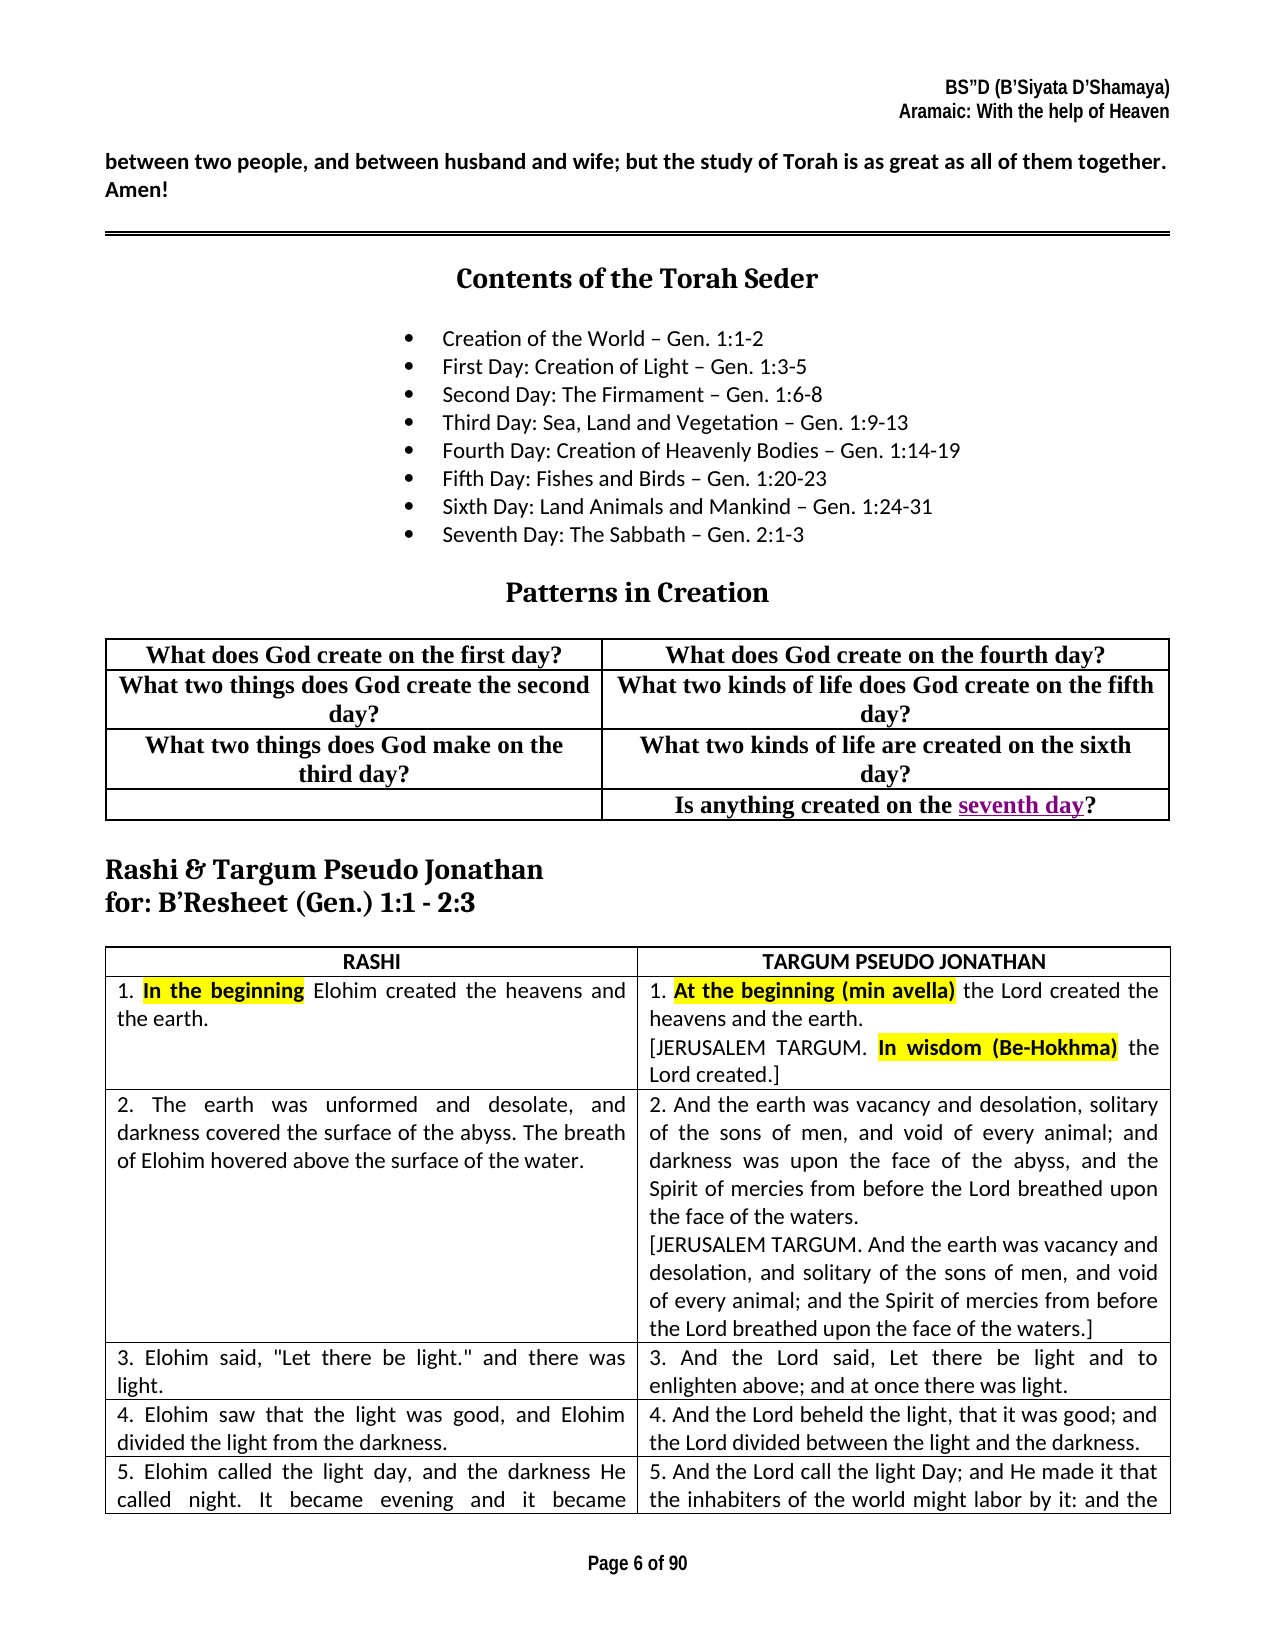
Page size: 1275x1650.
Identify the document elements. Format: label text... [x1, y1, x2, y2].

text Patterns in Creation [105, 576, 1170, 610]
list Fifth Day: Fishes and Birds – Gen. 1:20-23 [405, 464, 1170, 492]
table_cell Is anything created on the seventh day? [603, 790, 1168, 818]
table_cell What two things does God create the second day? [107, 671, 601, 728]
text Contents of the Torah Seder [105, 262, 1170, 296]
table_header What does God create on the fourth day? [603, 640, 1168, 668]
table_cell 3. And the Lord said, Let there be light and to enlighten above; and at once there was light. [638, 1343, 1170, 1399]
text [105, 147, 1170, 203]
list Third Day: Sea, Land and Vegetation – Gen. 1:9-13 [405, 408, 1170, 436]
table_cell 4. Elohim saw that the light was good, and Elohim divided the light from the darkness. [106, 1400, 637, 1456]
table_cell 2. And the earth was vacancy and desolation, solitary of the sons of men, and void of every animal; and darkness was upon the face of the abyss, and the Spirit of mercies from before the Lord breathed upon the face of the waters. [JERUSALEM TARGUM. And the earth was vacancy and desolation, and solitary of the sons of men, and void of every animal; and the Spirit of mercies from before the Lord breathed upon the face of the waters.] [638, 1090, 1170, 1342]
list Sixth Day: Land Animals and Mankind – Gen. 1:24-31 [405, 492, 1170, 520]
list Second Day: The Firmament – Gen. 1:6-8 [405, 380, 1170, 408]
list Creation of the World – Gen. 1:1-2 [405, 324, 1170, 352]
text Rashi & Targum Pseudo Jonathan [105, 853, 1170, 887]
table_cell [106, 1457, 637, 1513]
list Seventh Day: The Sabbath – Gen. 2:1-3 [405, 520, 1170, 548]
table_cell 4. And the Lord beheld the light, that it was good; and the Lord divided between the light and the darkness. [638, 1400, 1170, 1456]
table_cell What two things does God make on the third day? [107, 730, 601, 788]
text for: B’Resheet (Gen.) 1:1 - 2:3 [105, 887, 1170, 920]
table_header TARGUM PSEUDO JONATHAN [638, 948, 1170, 976]
table_header What does God create on the first day? [107, 640, 601, 668]
table_cell What two kinds of life does God create on the fifth day? [603, 671, 1168, 728]
table_cell 2. The earth was unformed and desolate, and darkness covered the surface of the abyss. The breath of Elohim hovered above the surface of the water. [106, 1090, 637, 1342]
list Fourth Day: Creation of Heavenly Bodies – Gen. 1:14-19 [405, 436, 1170, 464]
table_cell 1. In the beginning Elohim created the heavens and the earth. [106, 977, 637, 1089]
table_cell 1. At the beginning (min avella) the Lord created the heavens and the earth. [JERUSALEM TARGUM. In wisdom (Be-Hokhma) the Lord created.] [638, 977, 1170, 1089]
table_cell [638, 1457, 1170, 1513]
table_cell [107, 790, 601, 818]
table_cell 3. Elohim said, "Let there be light." and there was light. [106, 1343, 637, 1399]
table_header RASHI [106, 948, 637, 976]
list First Day: Creation of Light – Gen. 1:3-5 [405, 352, 1170, 380]
table_cell What two kinds of life are created on the sixth day? [603, 730, 1168, 788]
